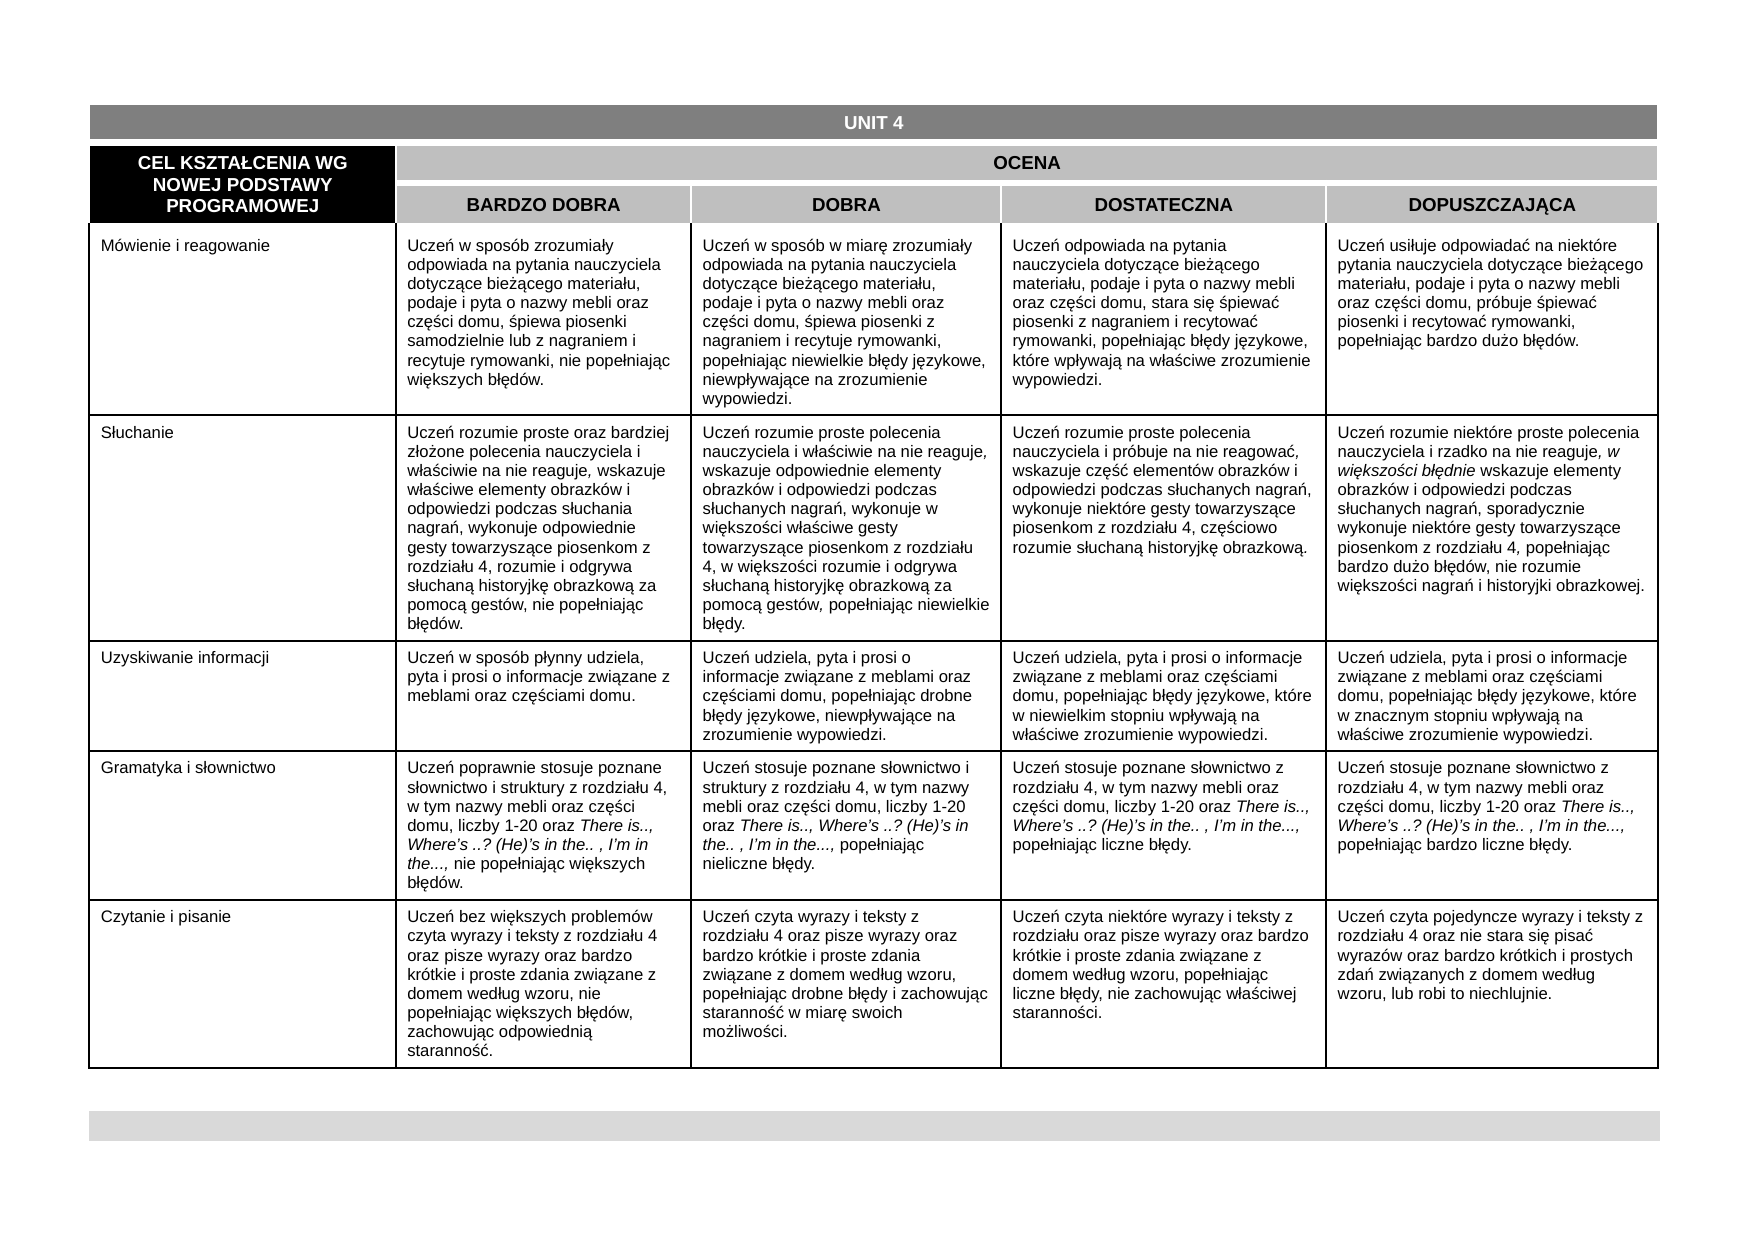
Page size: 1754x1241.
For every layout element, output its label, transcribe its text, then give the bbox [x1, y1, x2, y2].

table_cell Uczeń bez większych problemów czyta wyrazy i teksty z rozdziału 4 oraz pisze wyrazy oraz bardzo krótkie i proste zdania związane z domem według wzoru, nie popełniając większych błędów, zachowując odpowiednią staranność. [397, 901, 690, 1067]
table_cell Uczeń czyta niektóre wyrazy i teksty z rozdziału oraz pisze wyrazy oraz bardzo krótkie i proste zdania związane z domem według wzoru, popełniając liczne błędy, nie zachowując właściwej staranności. [1002, 901, 1325, 1067]
table_cell Słuchanie [90, 416, 395, 639]
table_cell Uczeń czyta wyrazy i teksty z rozdziału 4 oraz pisze wyrazy oraz bardzo krótkie i proste zdania związane z domem według wzoru, popełniając drobne błędy i zachowując staranność w miarę swoich możliwości. [692, 901, 1000, 1067]
table_cell DOSTATECZNA [1002, 186, 1325, 223]
table_cell Uzyskiwanie informacji [90, 642, 395, 750]
table_header UNIT 4 [90, 105, 1657, 139]
table_cell Uczeń w sposób zrozumiały odpowiada na pytania nauczyciela dotyczące bieżącego materiału, podaje i pyta o nazwy mebli oraz części domu, śpiewa piosenki samodzielnie lub z nagraniem i recytuje rymowanki, nie popełniając większych błędów. [397, 229, 690, 414]
table_cell Uczeń stosuje poznane słownictwo i struktury z rozdziału 4, w tym nazwy mebli oraz części domu, liczby 1-20 oraz There is.., Where’s ..? (He)’s in the.. , I’m in the..., popełniając nieliczne błędy. [692, 752, 1000, 899]
table_cell Uczeń stosuje poznane słownictwo z rozdziału 4, w tym nazwy mebli oraz części domu, liczby 1-20 oraz There is.., Where’s ..? (He)’s in the.. , I’m in the..., popełniając liczne błędy. [1002, 752, 1325, 899]
table_cell Czytanie i pisanie [90, 901, 395, 1067]
table_cell Uczeń w sposób w miarę zrozumiały odpowiada na pytania nauczyciela dotyczące bieżącego materiału, podaje i pyta o nazwy mebli oraz części domu, śpiewa piosenki z nagraniem i recytuje rymowanki, popełniając niewielkie błędy językowe, niewpływające na zrozumienie wypowiedzi. [692, 229, 1000, 414]
table_cell OCENA [397, 146, 1657, 180]
table_cell Gramatyka i słownictwo [90, 752, 395, 899]
table_cell CEL KSZTAŁCENIA WG NOWEJ PODSTAWY PROGRAMOWEJ [90, 146, 395, 223]
table_cell DOBRA [692, 186, 1000, 223]
table_cell Uczeń usiłuje odpowiadać na niektóre pytania nauczyciela dotyczące bieżącego materiału, podaje i pyta o nazwy mebli oraz części domu, próbuje śpiewać piosenki i recytować rymowanki, popełniając bardzo dużo błędów. [1327, 229, 1657, 414]
table_cell Uczeń stosuje poznane słownictwo z rozdziału 4, w tym nazwy mebli oraz części domu, liczby 1-20 oraz There is.., Where’s ..? (He)’s in the.. , I’m in the..., popełniając bardzo liczne błędy. [1327, 752, 1657, 899]
table_cell Uczeń udziela, pyta i prosi o informacje związane z meblami oraz częściami domu, popełniając drobne błędy językowe, niewpływające na zrozumienie wypowiedzi. [692, 642, 1000, 750]
table_cell Uczeń w sposób płynny udziela, pyta i prosi o informacje związane z meblami oraz częściami domu. [397, 642, 690, 750]
table_cell Uczeń rozumie proste polecenia nauczyciela i właściwie na nie reaguje, wskazuje odpowiednie elementy obrazków i odpowiedzi podczas słuchanych nagrań, wykonuje w większości właściwe gesty towarzyszące piosenkom z rozdziału 4, w większości rozumie i odgrywa słuchaną historyjkę obrazkową za pomocą gestów, popełniając niewielkie błędy. [692, 416, 1000, 639]
table_cell Uczeń udziela, pyta i prosi o informacje związane z meblami oraz częściami domu, popełniając błędy językowe, które w niewielkim stopniu wpływają na właściwe zrozumienie wypowiedzi. [1002, 642, 1325, 750]
table_cell Uczeń poprawnie stosuje poznane słownictwo i struktury z rozdziału 4, w tym nazwy mebli oraz części domu, liczby 1-20 oraz There is.., Where’s ..? (He)’s in the.. , I’m in the..., nie popełniając większych błędów. [397, 752, 690, 899]
table_cell Uczeń rozumie proste oraz bardziej złożone polecenia nauczyciela i właściwie na nie reaguje, wskazuje właściwe elementy obrazków i odpowiedzi podczas słuchania nagrań, wykonuje odpowiednie gesty towarzyszące piosenkom z rozdziału 4, rozumie i odgrywa słuchaną historyjkę obrazkową za pomocą gestów, nie popełniając błędów. [397, 416, 690, 639]
table_cell Uczeń czyta pojedyncze wyrazy i teksty z rozdziału 4 oraz nie stara się pisać wyrazów oraz bardzo krótkich i prostych zdań związanych z domem według wzoru, lub robi to niechlujnie. [1327, 901, 1657, 1067]
table_cell Uczeń rozumie proste polecenia nauczyciela i próbuje na nie reagować, wskazuje część elementów obrazków i odpowiedzi podczas słuchanych nagrań, wykonuje niektóre gesty towarzyszące piosenkom z rozdziału 4, częściowo rozumie słuchaną historyjkę obrazkową. [1002, 416, 1325, 639]
table_cell Uczeń odpowiada na pytania nauczyciela dotyczące bieżącego materiału, podaje i pyta o nazwy mebli oraz części domu, stara się śpiewać piosenki z nagraniem i recytować rymowanki, popełniając błędy językowe, które wpływają na właściwe zrozumienie wypowiedzi. [1002, 229, 1325, 414]
table_cell Mówienie i reagowanie [90, 229, 395, 414]
table_cell BARDZO DOBRA [397, 186, 690, 223]
table_cell Uczeń rozumie niektóre proste polecenia nauczyciela i rzadko na nie reaguje, w większości błędnie wskazuje elementy obrazków i odpowiedzi podczas słuchanych nagrań, sporadycznie wykonuje niektóre gesty towarzyszące piosenkom z rozdziału 4, popełniając bardzo dużo błędów, nie rozumie większości nagrań i historyjki obrazkowej. [1327, 416, 1657, 639]
table_cell DOPUSZCZAJĄCA [1327, 186, 1657, 223]
table_cell Uczeń udziela, pyta i prosi o informacje związane z meblami oraz częściami domu, popełniając błędy językowe, które w znacznym stopniu wpływają na właściwe zrozumienie wypowiedzi. [1327, 642, 1657, 750]
